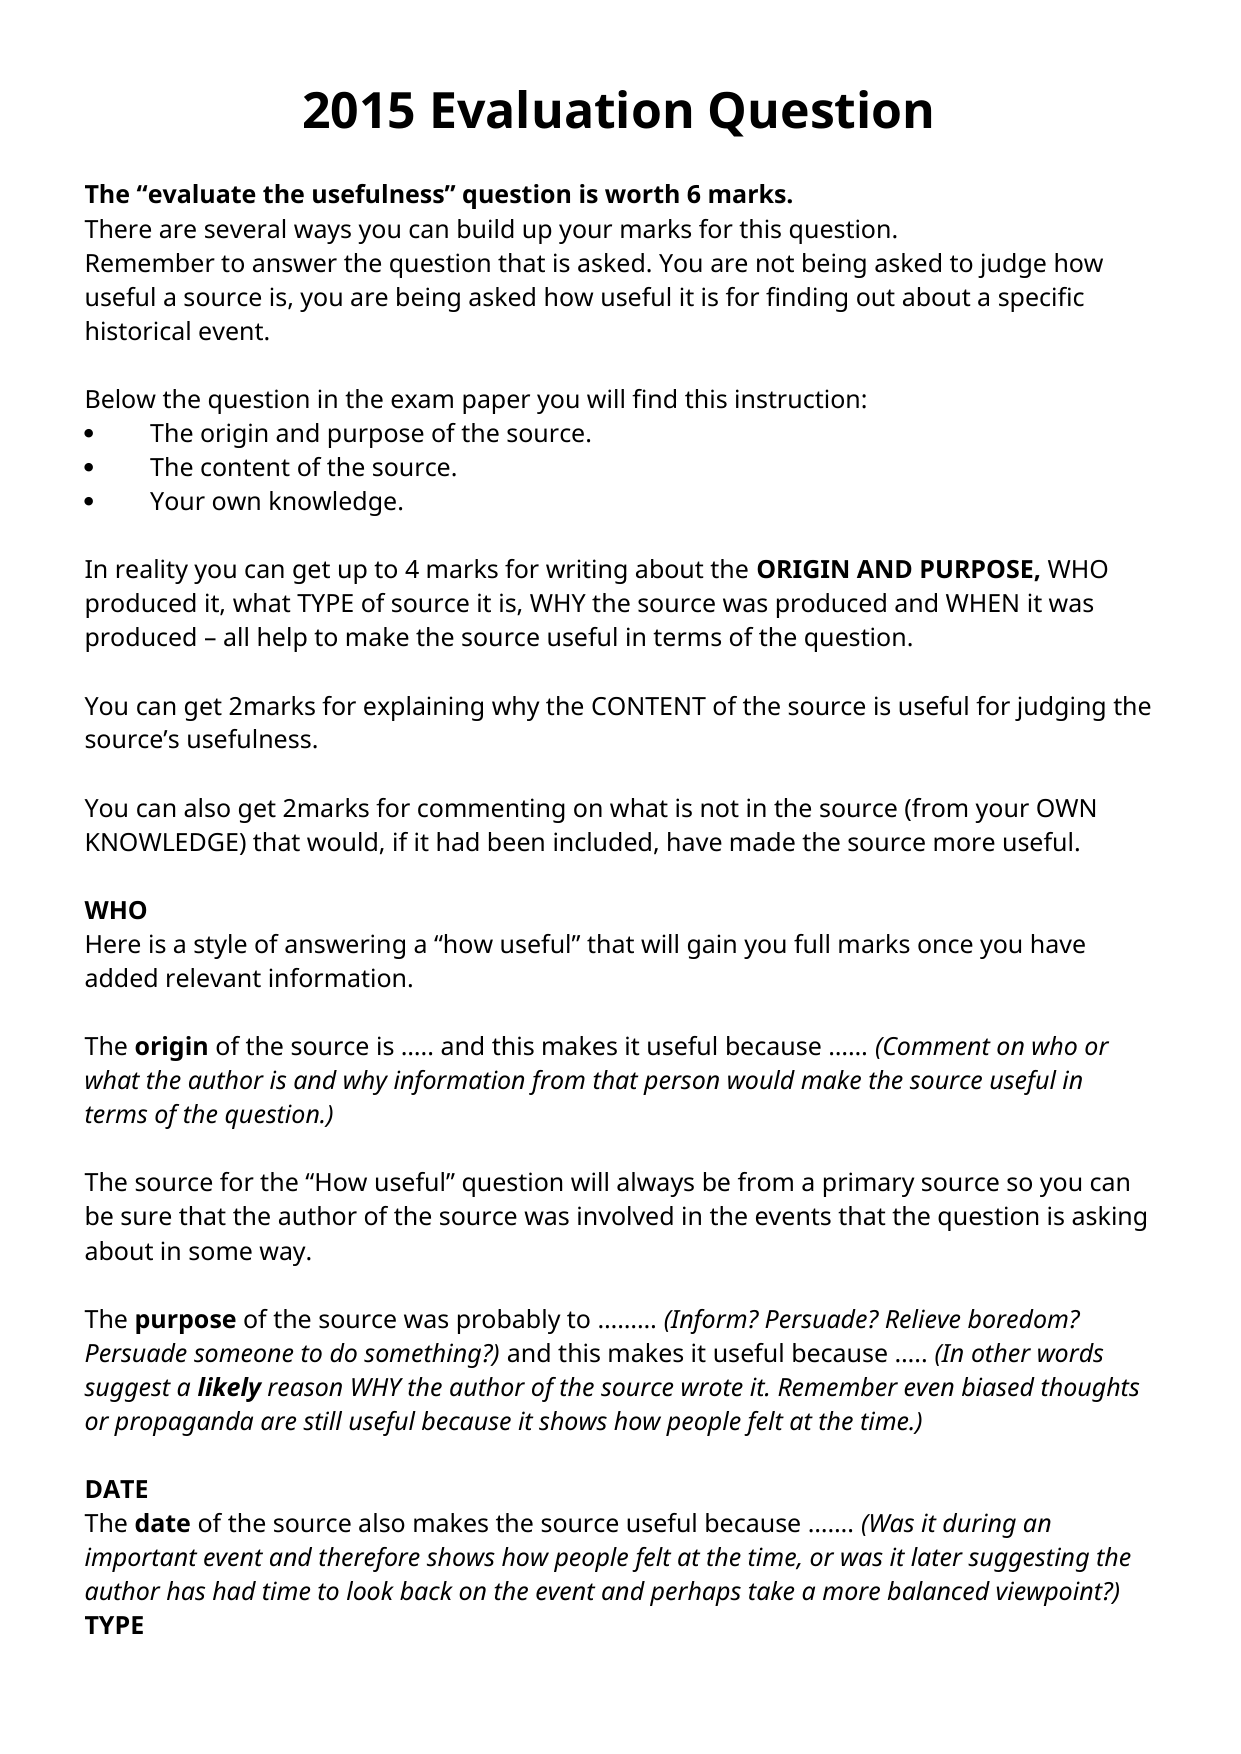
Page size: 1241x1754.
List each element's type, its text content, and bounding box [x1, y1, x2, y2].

text Remember to answer the question that is asked. You are not being asked to judge how useful a source is, you are being asked how useful it is for finding out about a specific historical event. [84, 245, 1153, 347]
text The date of the source also makes the source useful because ……. (Was it during an important event and therefore shows how people felt at the time, or was it later suggesting the author has had time to look back on the event and perhaps take a more balanced viewpoint?) [84, 1506, 1153, 1608]
text Here is a style of answering a “how useful” that will gain you full marks once you have added relevant information. [84, 927, 1153, 995]
text There are several ways you can build up your marks for this question. [84, 211, 1153, 245]
text The source for the “How useful” question will always be from a primary source so you can be sure that the author of the source was involved in the events that the question is asking about in some way. [84, 1165, 1153, 1267]
list The content of the source. [84, 450, 1153, 484]
text In reality you can get up to 4 marks for writing about the ORIGIN AND PURPOSE, WHO produced it, what TYPE of source it is, WHY the source was produced and WHEN it was produced – all help to make the source useful in terms of the question. [84, 552, 1153, 654]
text 2015 Evaluation Question [84, 75, 1153, 143]
text You can get 2marks for explaining why the CONTENT of the source is useful for judging the source’s usefulness. [84, 688, 1153, 756]
text WHO [84, 892, 1153, 927]
text You can also get 2marks for commenting on what is not in the source (from your OWN KNOWLEDGE) that would, if it had been included, have made the source more useful. [84, 790, 1153, 858]
list Your own knowledge. [84, 484, 1153, 518]
list The origin and purpose of the source. [84, 416, 1153, 450]
text The “evaluate the usefulness” question is worth 6 marks. [84, 177, 1153, 211]
text TYPE [84, 1608, 1153, 1642]
text DATE [84, 1472, 1153, 1506]
text The origin of the source is ….. and this makes it useful because …… (Comment on who or what the author is and why information from that person would make the source useful in terms of the question.) [84, 1029, 1153, 1131]
text Below the question in the exam paper you will find this instruction: [84, 382, 1153, 416]
text The purpose of the source was probably to ……… (Inform? Persuade? Relieve boredom? Persuade someone to do something?) and this makes it useful because ….. (In other words suggest a likely reason WHY the author of the source wrote it. Remember even biased thoughts or propaganda are still useful because it shows how people felt at the time.) [84, 1301, 1153, 1437]
